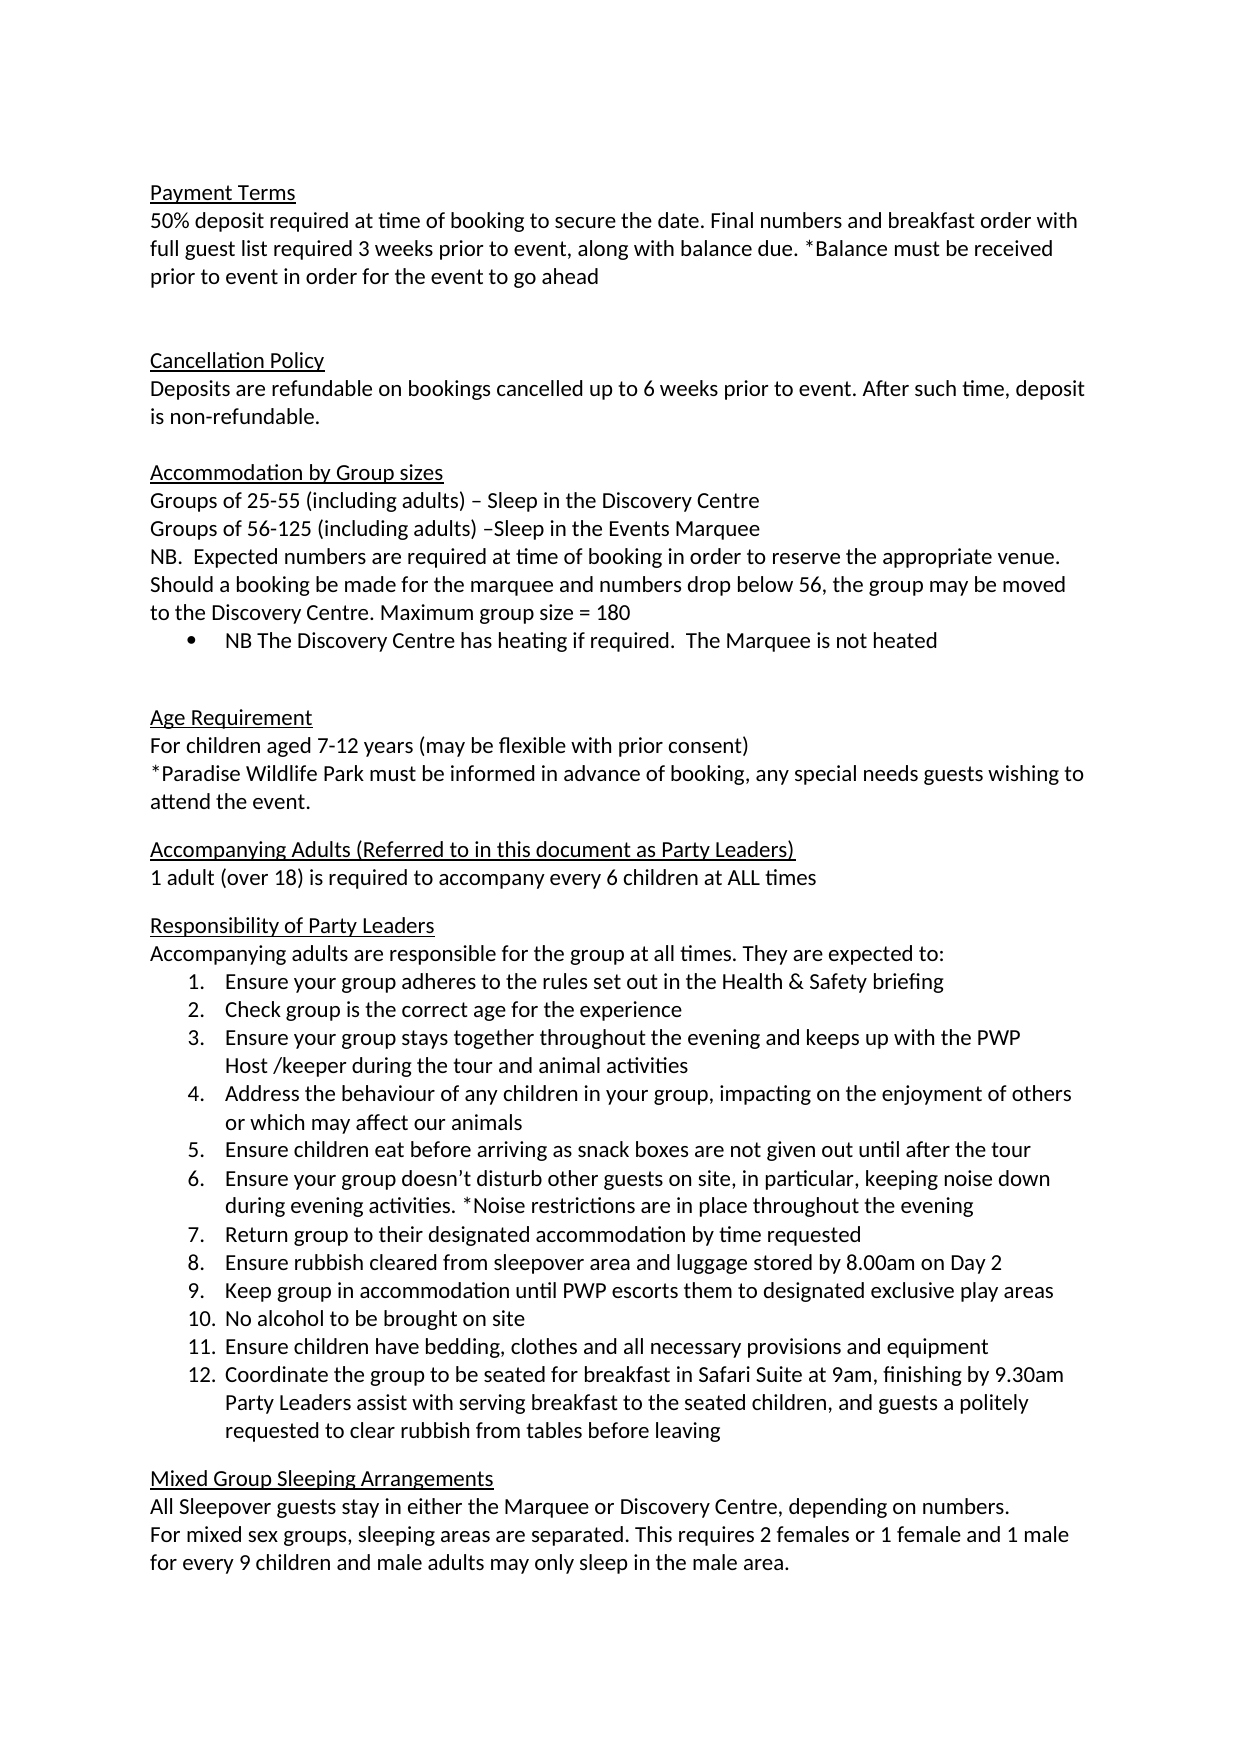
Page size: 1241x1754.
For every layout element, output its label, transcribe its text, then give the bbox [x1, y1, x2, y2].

list Return group to their designated accommodation by time requested [187, 1220, 1090, 1248]
list Check group is the correct age for the experience [187, 996, 1090, 1023]
text Responsibility of Party Leaders [150, 911, 1090, 939]
text For mixed sex groups, sleeping areas are separated. This requires 2 females or 1 female and 1 male for every 9 children and male adults may only sleep in the male area. [150, 1520, 1090, 1576]
text Deposits are refundable on bookings cancelled up to 6 weeks prior to event. After such time, deposit is non-refundable. [150, 374, 1090, 430]
text All Sleepover guests stay in either the Marquee or Discovery Centre, depending on numbers. [150, 1492, 1090, 1520]
text Cancellation Policy [150, 346, 1090, 374]
text 1 adult (over 18) is required to accompany every 6 children at ALL times [150, 863, 1090, 891]
text NB. Expected numbers are required at time of booking in order to reserve the appropriate venue. Should a booking be made for the marquee and numbers drop below 56, the group may be moved to the Discovery Centre. Maximum group size = 180 [150, 542, 1090, 626]
text Mixed Group Sleeping Arrangements [150, 1464, 1090, 1492]
list Ensure children have bedding, clothes and all necessary provisions and equipment [187, 1332, 1090, 1360]
list Address the behaviour of any children in your group, impacting on the enjoyment of others or which may affect our animals [187, 1079, 1090, 1136]
text Groups of 56-125 (including adults) –Sleep in the Events Marquee [150, 514, 1090, 542]
text 50% deposit required at time of booking to secure the date. Final numbers and breakfast order with full guest list required 3 weeks prior to event, along with balance due. *Balance must be received prior to event in order for the event to go ahead [150, 206, 1090, 290]
list Ensure your group doesn’t disturb other guests on site, in particular, keeping noise down during evening activities. *Noise restrictions are in place throughout the evening [187, 1164, 1090, 1220]
list Coordinate the group to be seated for breakfast in Safari Suite at 9am, finishing by 9.30am [187, 1360, 1090, 1388]
text Age Requirement [150, 703, 1090, 731]
text Payment Terms [150, 178, 1090, 206]
list NB The Discovery Centre has heating if required. The Marquee is not heated [187, 626, 1090, 654]
text Groups of 25-55 (including adults) – Sleep in the Discovery Centre [150, 486, 1090, 514]
text For children aged 7-12 years (may be flexible with prior consent) [150, 731, 1090, 759]
list Keep group in accommodation until PWP escorts them to designated exclusive play areas [187, 1276, 1090, 1304]
text Accompanying adults are responsible for the group at all times. They are expected to: [150, 939, 1090, 967]
text Party Leaders assist with serving breakfast to the seated children, and guests a politely requested to clear rubbish from tables before leaving [225, 1388, 1090, 1444]
text Accommodation by Group sizes [150, 458, 1090, 486]
list Ensure your group stays together throughout the evening and keeps up with the PWP Host /keeper during the tour and animal activities [187, 1023, 1090, 1079]
list No alcohol to be brought on site [187, 1304, 1090, 1332]
text *Paradise Wildlife Park must be informed in advance of booking, any special needs guests wishing to attend the event. [150, 759, 1090, 815]
list Ensure your group adheres to the rules set out in the Health & Safety briefing [187, 967, 1090, 996]
list Ensure children eat before arriving as snack boxes are not given out until after the tour [187, 1136, 1090, 1164]
text Accompanying Adults (Referred to in this document as Party Leaders) [150, 835, 1090, 863]
list Ensure rubbish cleared from sleepover area and luggage stored by 8.00am on Day 2 [187, 1248, 1090, 1276]
